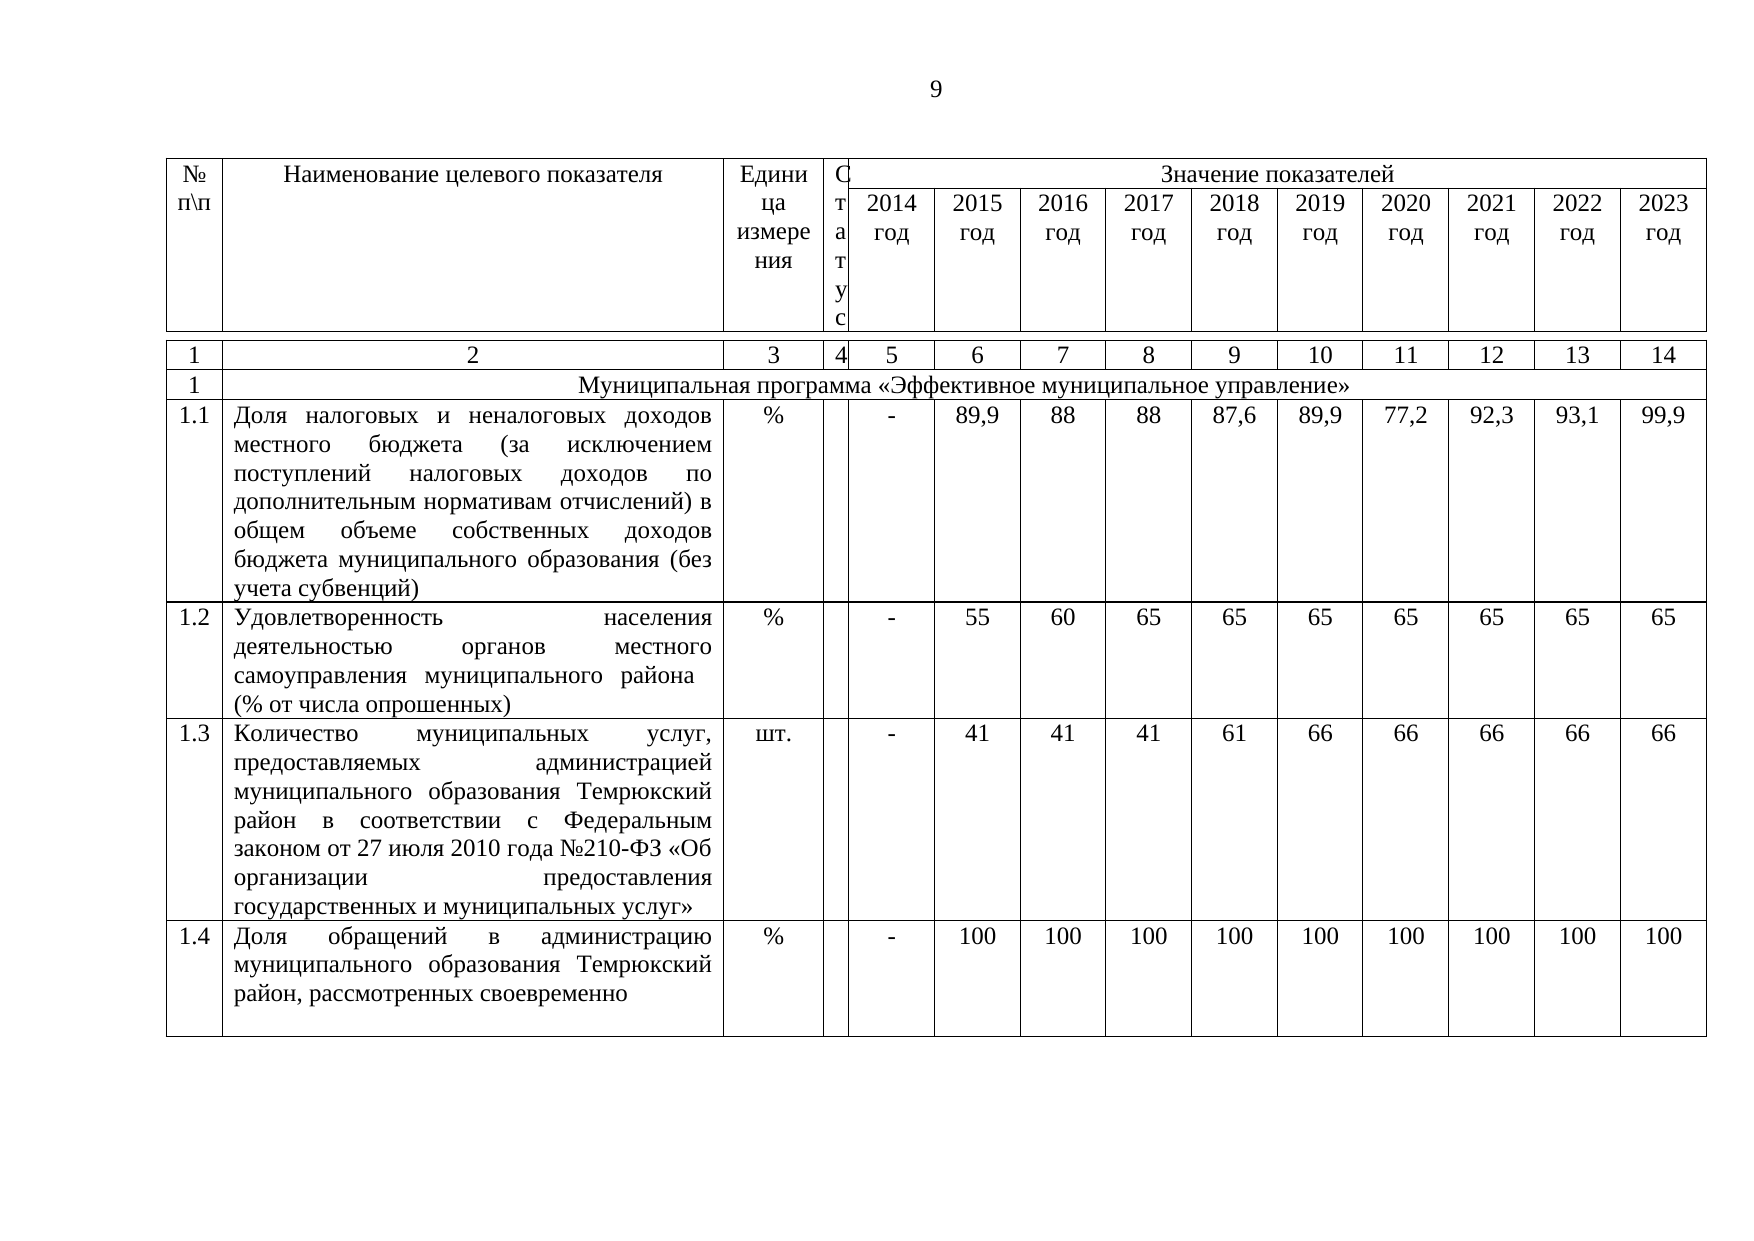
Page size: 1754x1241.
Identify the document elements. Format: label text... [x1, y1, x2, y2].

table_cell Доля налоговых и неналоговых доходов местного бюджета (за исключением поступлений налоговых доходов по дополнительным нормативам отчислений) в общем объеме собственных доходов бюджета муниципального образования (без учета субвенций) [223, 400, 723, 601]
table_cell [824, 719, 848, 920]
table_cell 1.4 [167, 921, 222, 1036]
table_cell 100 [1106, 921, 1191, 1036]
table_cell 89,9 [1278, 400, 1362, 601]
table_header 10 [1278, 341, 1362, 369]
table_cell 100 [1621, 921, 1706, 1036]
table_cell 65 [1278, 603, 1362, 717]
table_cell 100 [1021, 921, 1105, 1036]
table_cell 88 [1106, 400, 1191, 601]
table_cell 60 [1021, 603, 1105, 717]
table_cell 66 [1363, 719, 1448, 920]
table_cell 41 [1106, 719, 1191, 920]
table_cell 66 [1278, 719, 1362, 920]
table_header 8 [1106, 341, 1191, 369]
table_cell - [849, 921, 934, 1036]
table_cell 89,9 [935, 400, 1020, 601]
table_header 11 [1363, 341, 1448, 369]
table_cell 2021 год [1449, 189, 1534, 331]
table_cell 2018 год [1192, 189, 1277, 331]
table_cell 2017 год [1106, 189, 1191, 331]
table_cell [824, 603, 848, 717]
table_cell 66 [1449, 719, 1534, 920]
table_cell 65 [1192, 603, 1277, 717]
table_cell 87,6 [1192, 400, 1277, 601]
table_header 5 [849, 341, 934, 369]
table_cell Удовлетворенность населения деятельностью органов местного самоуправления муниципального района (% от числа опрошенных) [223, 603, 723, 717]
table_cell 41 [935, 719, 1020, 920]
table_cell 1.2 [167, 603, 222, 717]
table_cell 65 [1621, 603, 1706, 717]
table_cell % [724, 921, 823, 1036]
table_cell Доля обращений в администрацию муниципального образования Темрюкский район, рассмотренных своевременно [223, 921, 723, 1036]
table_header № п\п [167, 159, 222, 331]
table_header 13 [1535, 341, 1620, 369]
table_cell 1.3 [167, 719, 222, 920]
table_cell 1 [167, 370, 222, 399]
table_cell 66 [1535, 719, 1620, 920]
table_cell - [849, 400, 934, 601]
table_header 14 [1621, 341, 1706, 369]
table_cell шт. [724, 719, 823, 920]
table_cell 93,1 [1535, 400, 1620, 601]
table_cell 100 [1363, 921, 1448, 1036]
table_cell 66 [1621, 719, 1706, 920]
table_header Единица измерения [724, 159, 823, 331]
table_header 1 [167, 341, 222, 369]
table_cell 65 [1106, 603, 1191, 717]
table_cell 100 [1192, 921, 1277, 1036]
table_header 7 [1021, 341, 1105, 369]
table_header 2 [223, 341, 723, 369]
table_cell 100 [1449, 921, 1534, 1036]
table_cell 77,2 [1363, 400, 1448, 601]
table_cell 2020 год [1363, 189, 1448, 331]
table_cell 2016 год [1021, 189, 1105, 331]
table_header 9 [1192, 341, 1277, 369]
table_cell [824, 400, 848, 601]
table_header 12 [1449, 341, 1534, 369]
table_header Значение показателей [849, 159, 1706, 187]
table_cell 92,3 [1449, 400, 1534, 601]
table_cell 2019 год [1278, 189, 1362, 331]
table_cell 2015 год [935, 189, 1020, 331]
table_header 3 [724, 341, 823, 369]
table_cell 100 [1278, 921, 1362, 1036]
table_cell 2022 год [1535, 189, 1620, 331]
table_cell 61 [1192, 719, 1277, 920]
table_header 4 [824, 341, 848, 369]
table_cell - [849, 719, 934, 920]
table_cell 100 [935, 921, 1020, 1036]
table_cell 1.1 [167, 400, 222, 601]
table_cell Количество муниципальных услуг, предоставляемых администрацией муниципального образования Темрюкский район в соответствии с Федеральным законом от 27 июля 2010 года №210-ФЗ «Об организации предоставления государственных и муниципальных услуг» [223, 719, 723, 920]
table_cell 41 [1021, 719, 1105, 920]
table_cell - [849, 603, 934, 717]
table_cell 2014 год [849, 189, 934, 331]
table_cell 2023 год [1621, 189, 1706, 331]
table_cell 100 [1535, 921, 1620, 1036]
table_cell [824, 921, 848, 1036]
table_cell 99,9 [1621, 400, 1706, 601]
table_header Наименование целевого показателя [223, 159, 723, 331]
table_header 6 [935, 341, 1020, 369]
table_header Статус [824, 159, 848, 331]
table_cell 88 [1021, 400, 1105, 601]
table_cell 65 [1535, 603, 1620, 717]
table_cell 65 [1449, 603, 1534, 717]
table_cell 65 [1363, 603, 1448, 717]
table_cell Муниципальная программа «Эффективное муниципальное управление» [223, 370, 1706, 399]
table_cell % [724, 603, 823, 717]
table_cell 55 [935, 603, 1020, 717]
table_cell % [724, 400, 823, 601]
